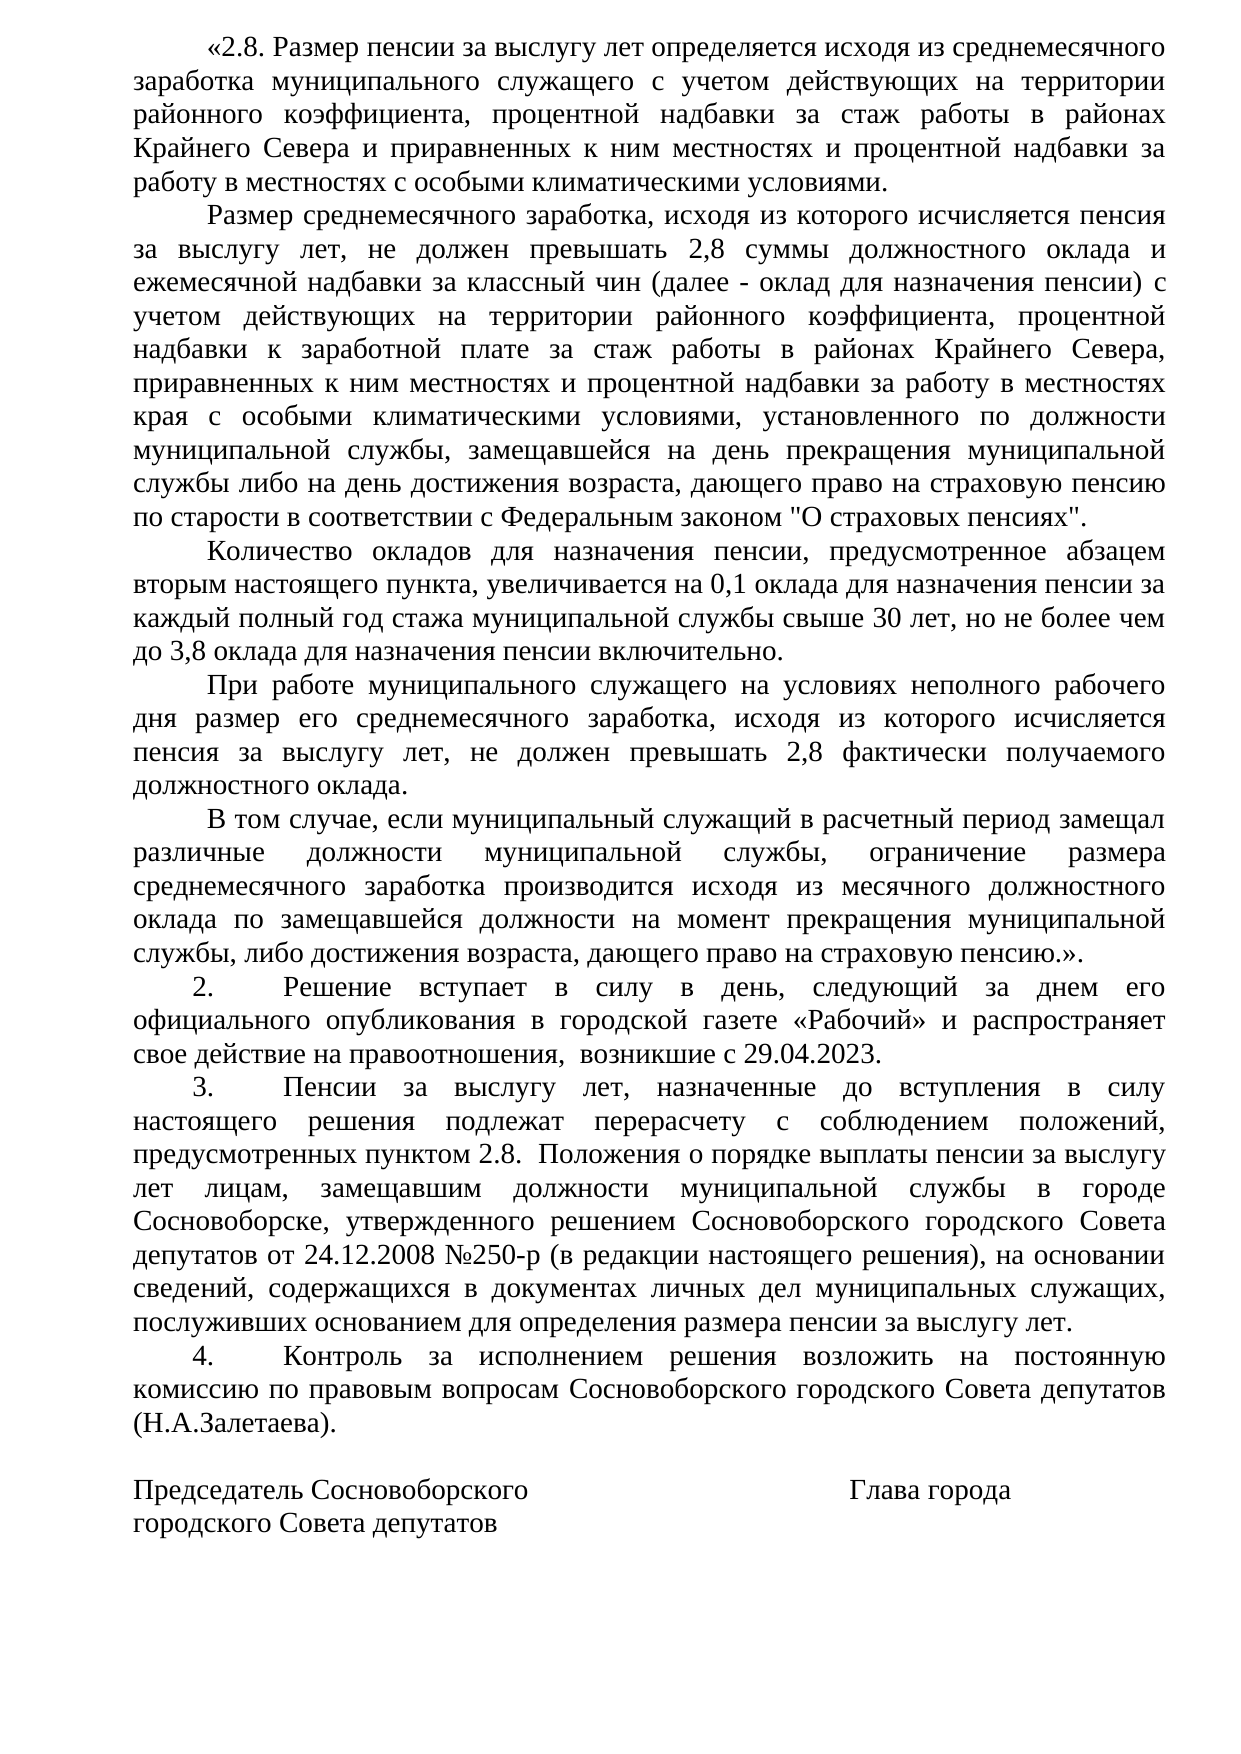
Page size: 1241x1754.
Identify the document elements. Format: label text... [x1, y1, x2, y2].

text «2.8. Размер пенсии за выслугу лет определяется исходя из среднемесячного заработка муниципального служащего с учетом действующих на территории районного коэффициента, процентной надбавки за стаж работы в районах Крайнего Севера и приравненных к ним местностях и процентной надбавки за работу в местностях с особыми климатическими условиями. [133, 29, 1167, 197]
text Размер среднемесячного заработка, исходя из которого исчисляется пенсия за выслугу лет, не должен превышать 2,8 суммы должностного оклада и ежемесячной надбавки за классный чин (далее - оклад для назначения пенсии) с учетом действующих на территории районного коэффициента, процентной надбавки к заработной плате за стаж работы в районах Крайнего Севера, приравненных к ним местностях и процентной надбавки за работу в местностях края с особыми климатическими условиями, установленного по должности муниципальной службы, замещавшейся на день прекращения муниципальной службы либо на день достижения возраста, дающего право на страховую пенсию по старости в соответствии с Федеральным законом "О страховых пенсиях". [133, 197, 1167, 533]
list Контроль за исполнением решения возложить на постоянную комиссию по правовым вопросам Сосновоборского городского Совета депутатов (Н.А.Залетаева). [133, 1338, 1167, 1438]
text Количество окладов для назначения пенсии, предусмотренное абзацем вторым настоящего пункта, увеличивается на 0,1 оклада для назначения пенсии за каждый полный год стажа муниципальной службы свыше 30 лет, но не более чем до 3,8 оклада для назначения пенсии включительно. [133, 533, 1167, 667]
text городского Совета депутатов [133, 1505, 1167, 1539]
list Решение вступает в силу в день, следующий за днем его официального опубликования в городской газете «Рабочий» и распространяет свое действие на правоотношения, возникшие с 29.04.2023. [133, 969, 1167, 1069]
text В том случае, если муниципальный служащий в расчетный период замещал различные должности муниципальной службы, ограничение размера среднемесячного заработка производится исходя из месячного должностного оклада по замещавшейся должности на момент прекращения муниципальной службы, либо достижения возраста, дающего право на страховую пенсию.». [133, 801, 1167, 969]
list Пенсии за выслугу лет, назначенные до вступления в силу настоящего решения подлежат перерасчету с соблюдением положений, предусмотренных пунктом 2.8. Положения о порядке выплаты пенсии за выслугу лет лицам, замещавшим должности муниципальной службы в городе Сосновоборске, утвержденного решением Сосновоборского городского Совета депутатов от 24.12.2008 №250-р (в редакции настоящего решения), на основании сведений, содержащихся в документах личных дел муниципальных служащих, послуживших основанием для определения размера пенсии за выслугу лет. [133, 1069, 1167, 1338]
text Председатель Сосновоборского Глава города [133, 1472, 1167, 1505]
text При работе муниципального служащего на условиях неполного рабочего дня размер его среднемесячного заработка, исходя из которого исчисляется пенсия за выслугу лет, не должен превышать 2,8 фактически получаемого должностного оклада. [133, 667, 1167, 801]
